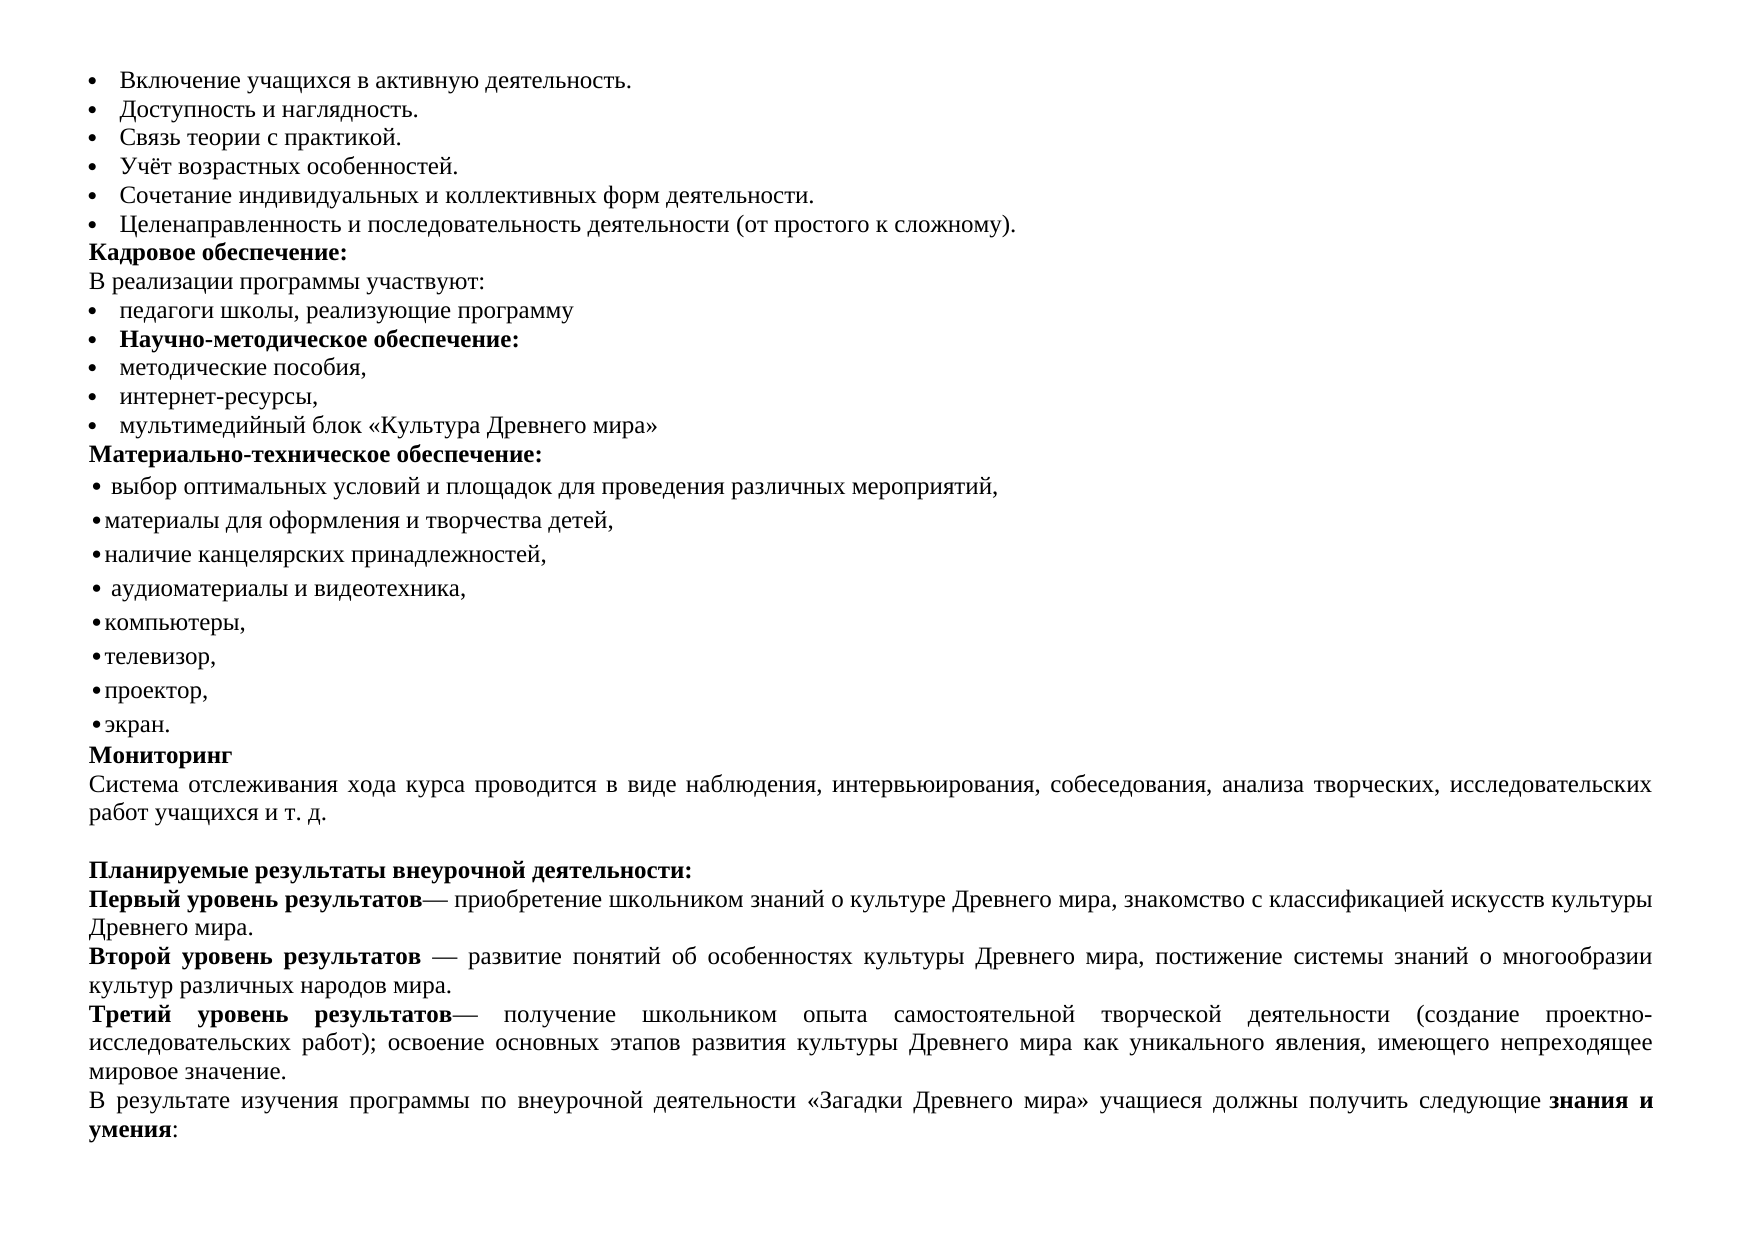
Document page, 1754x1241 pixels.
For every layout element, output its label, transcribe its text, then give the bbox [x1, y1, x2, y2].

text Планируемые результаты внеурочной деятельности: [89, 855, 1654, 884]
text Кадровое обеспечение: [89, 237, 1654, 266]
list Научно-методическое обеспечение: [89, 324, 1654, 352]
list Связь теории с практикой. [89, 122, 1654, 151]
list мультимедийный блок «Культура Древнего мира» [89, 410, 1654, 439]
list интернет-ресурсы, [89, 381, 1654, 410]
list Целенаправленность и последовательность деятельности (от простого к сложному). [89, 209, 1654, 237]
text ∙компьютеры, [89, 604, 1654, 638]
list Включение учащихся в активную деятельность. [89, 65, 1654, 94]
list методические пособия, [89, 352, 1654, 381]
text ∙ аудиоматериалы и видеотехника, [89, 570, 1654, 604]
text В реализации программы участвуют: [89, 266, 1654, 295]
list педагоги школы, реализующие программу [89, 295, 1654, 324]
text ∙экран. [89, 706, 1654, 740]
text Материально-техническое обеспечение: [89, 439, 1654, 467]
list Доступность и наглядность. [89, 94, 1654, 122]
text Третий уровень результатов— получение школьником опыта самостоятельной творческой деятельности (создание проектно-исследовательских работ); освоение основных этапов развития культуры Древнего мира как уникального явления, имеющего непреходящее мировое значение. [89, 999, 1654, 1085]
text Первый уровень результатов— приобретение школьником знаний о культуре Древнего мира, знакомство с классификацией искусств культуры Древнего мира. [89, 884, 1654, 941]
text Второй уровень результатов — развитие понятий об особенностях культуры Древнего мира, постижение системы знаний о многообразии культур различных народов мира. [89, 941, 1654, 999]
text ∙материалы для оформления и творчества детей, [89, 502, 1654, 536]
text ∙проектор, [89, 672, 1654, 706]
text ∙телевизор, [89, 638, 1654, 672]
text ∙наличие канцелярских принадлежностей, [89, 536, 1654, 570]
text ∙ выбор оптимальных условий и площадок для проведения различных мероприятий, [89, 467, 1654, 502]
list Учёт возрастных особенностей. [89, 151, 1654, 180]
text Мониторинг [89, 740, 1654, 769]
list Сочетание индивидуальных и коллективных форм деятельности. [89, 180, 1654, 209]
text В результате изучения программы по внеурочной деятельности «Загадки Древнего мира» учащиеся должны получить следующие знания и умения: [89, 1085, 1654, 1142]
text Система отслеживания хода курса проводится в виде наблюдения, интервьюирования, собеседования, анализа творческих, исследовательских работ учащихся и т. д. [89, 769, 1654, 826]
